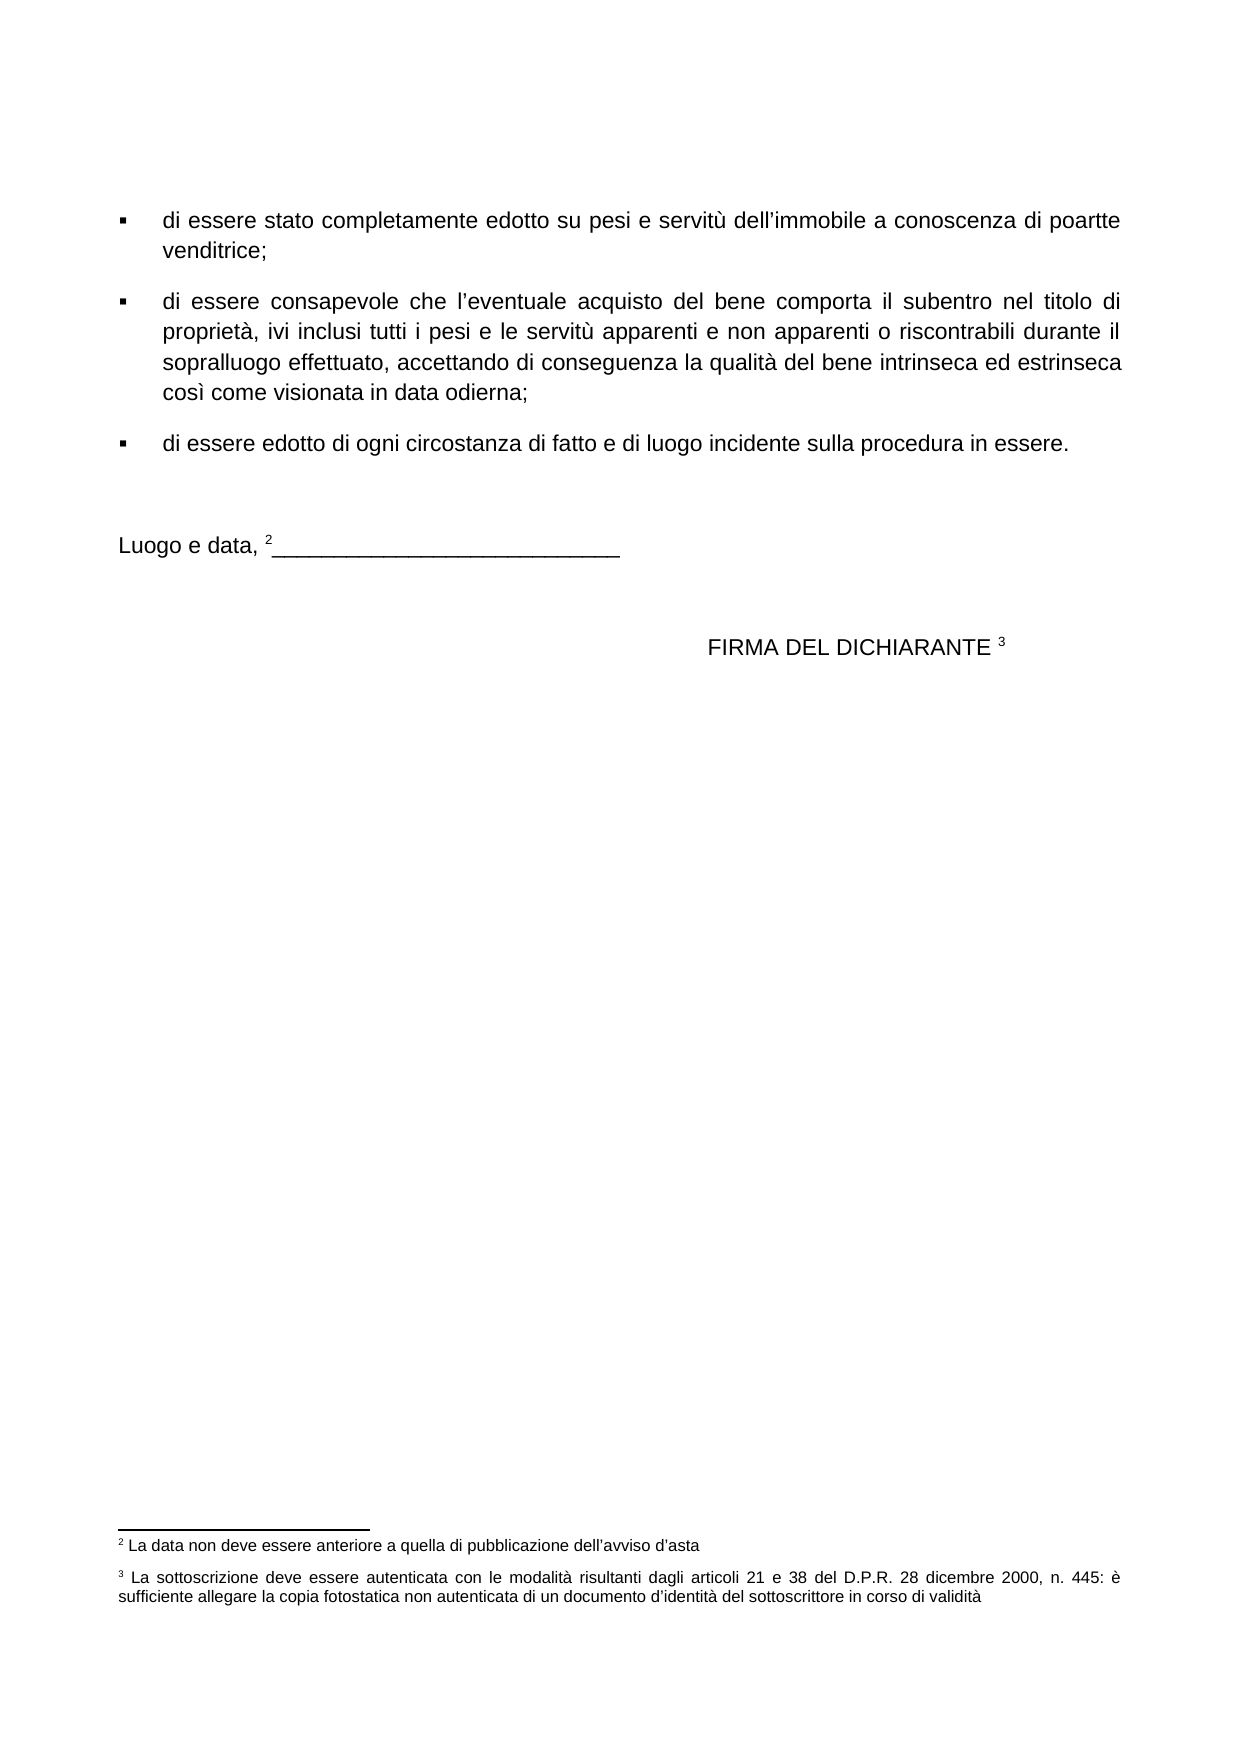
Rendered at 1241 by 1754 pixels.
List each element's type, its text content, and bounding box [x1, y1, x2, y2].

list di essere stato completamente edotto su pesi e servitù dell’immobile a conoscenza di poartte venditrice; [118, 207, 1122, 263]
list di essere edotto di ogni circostanza di fatto e di luogo incidente sulla procedura in essere. [118, 430, 1122, 456]
list di essere consapevole che l’eventuale acquisto del bene comporta il subentro nel titolo di proprietà, ivi inclusi tutti i pesi e le servitù apparenti e non apparenti o riscontrabili durante il sopralluogo effettuato, accettando di conseguenza la qualità del bene intrinseca ed estrinseca così come visionata in data odierna; [118, 288, 1122, 405]
text Luogo e data, [118, 532, 1122, 558]
text FIRMA DEL DICHIARANTE [591, 634, 1122, 660]
